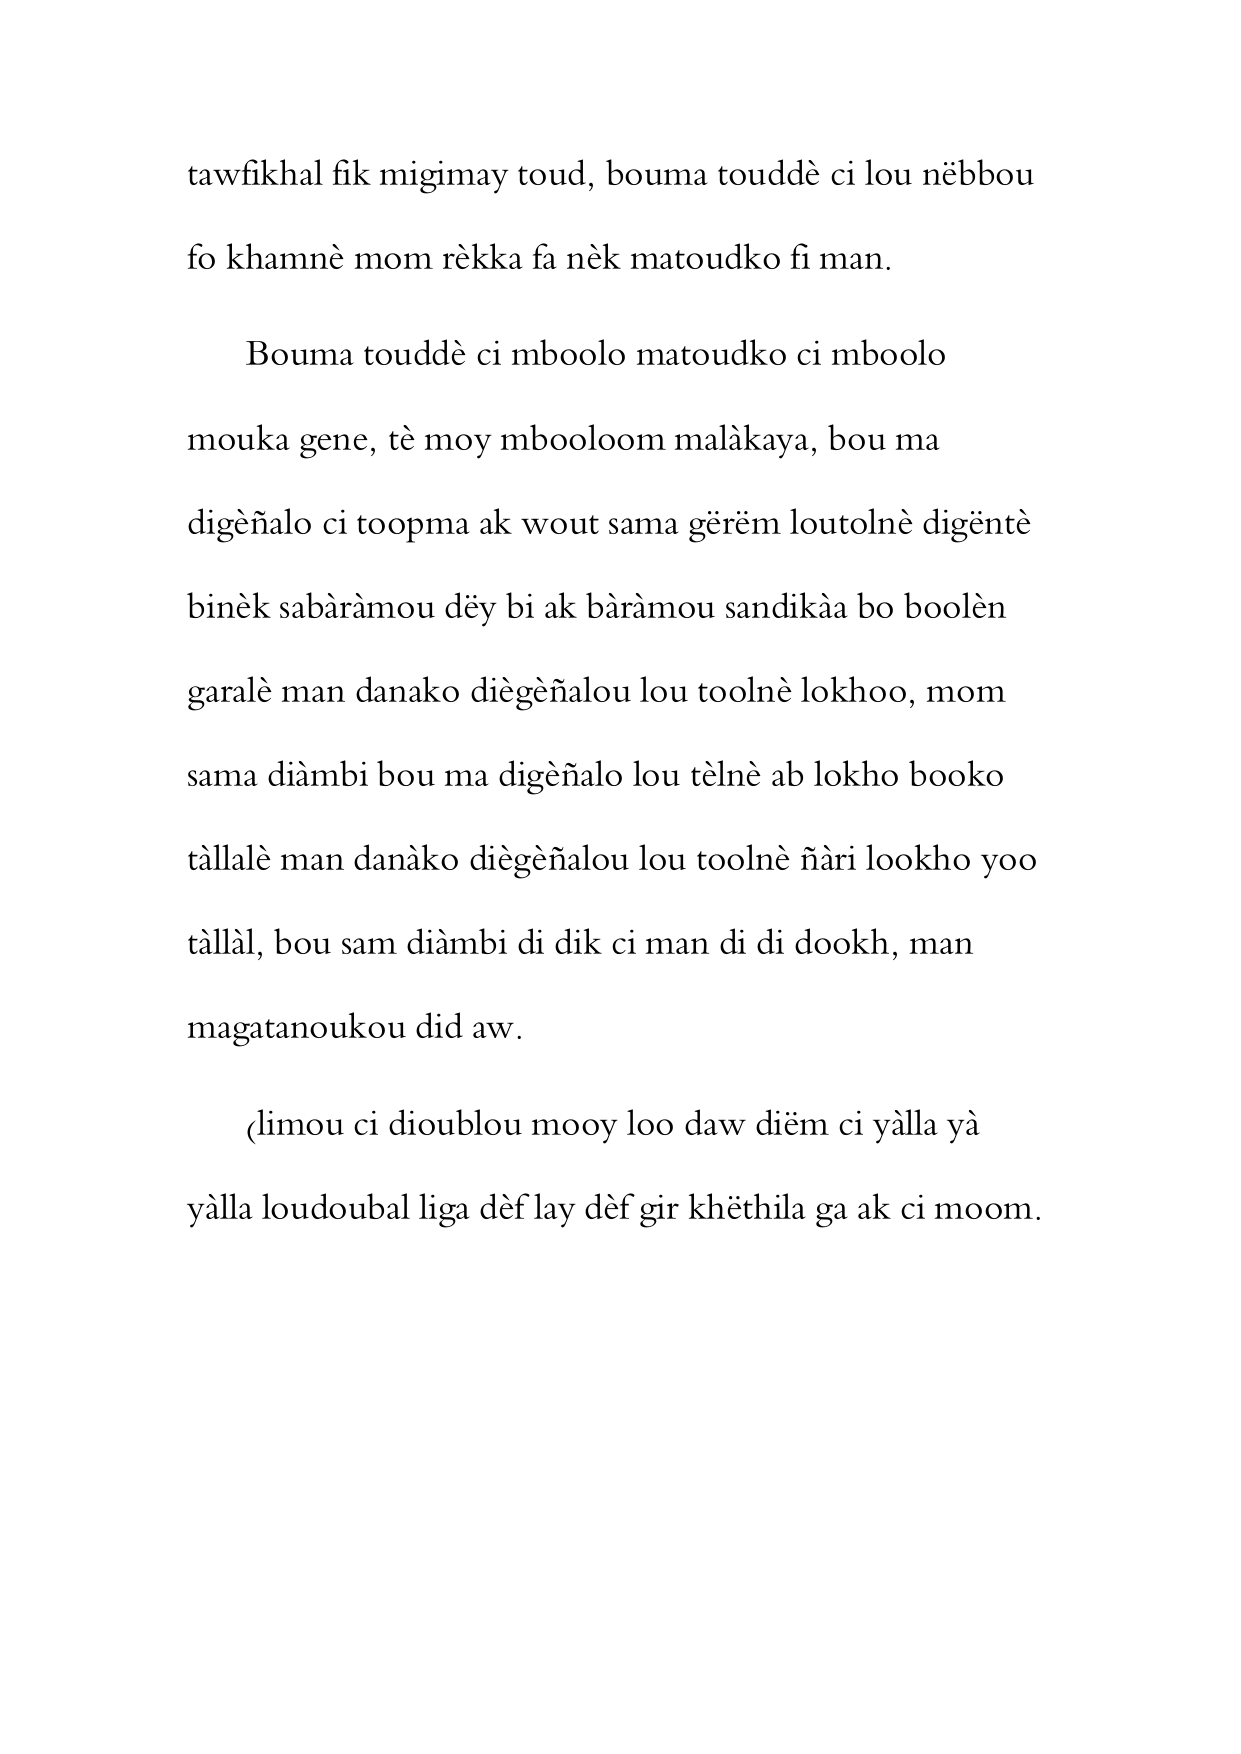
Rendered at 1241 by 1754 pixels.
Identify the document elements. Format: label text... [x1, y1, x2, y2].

text (limou ci dioublou mooy loo daw diëm ci yàlla yà yàlla loudoubal liga dèf lay dèf gir khëthila ga ak ci moom. [187, 1100, 1053, 1240]
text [187, 150, 1053, 290]
text Bouma touddè ci mboolo matoudko ci mboolo mouka gene, tè moy mbooloom malàkaya, bou ma digèñalo ci toopma ak wout sama gërëm loutolnè digëntè binèk sabàràmou dëy bi ak bàràmou sandikàa bo boolèn garalè man danako diègèñalou lou toolnè lokhoo, mom sama diàmbi bou ma digèñalo lou tèlnè ab lokho booko tàllalè man danàko diègèñalou lou toolnè ñàri lookho yoo tàllàl, bou sam diàmbi di dik ci man di di dookh, man magatanoukou did aw. [187, 331, 1053, 1059]
